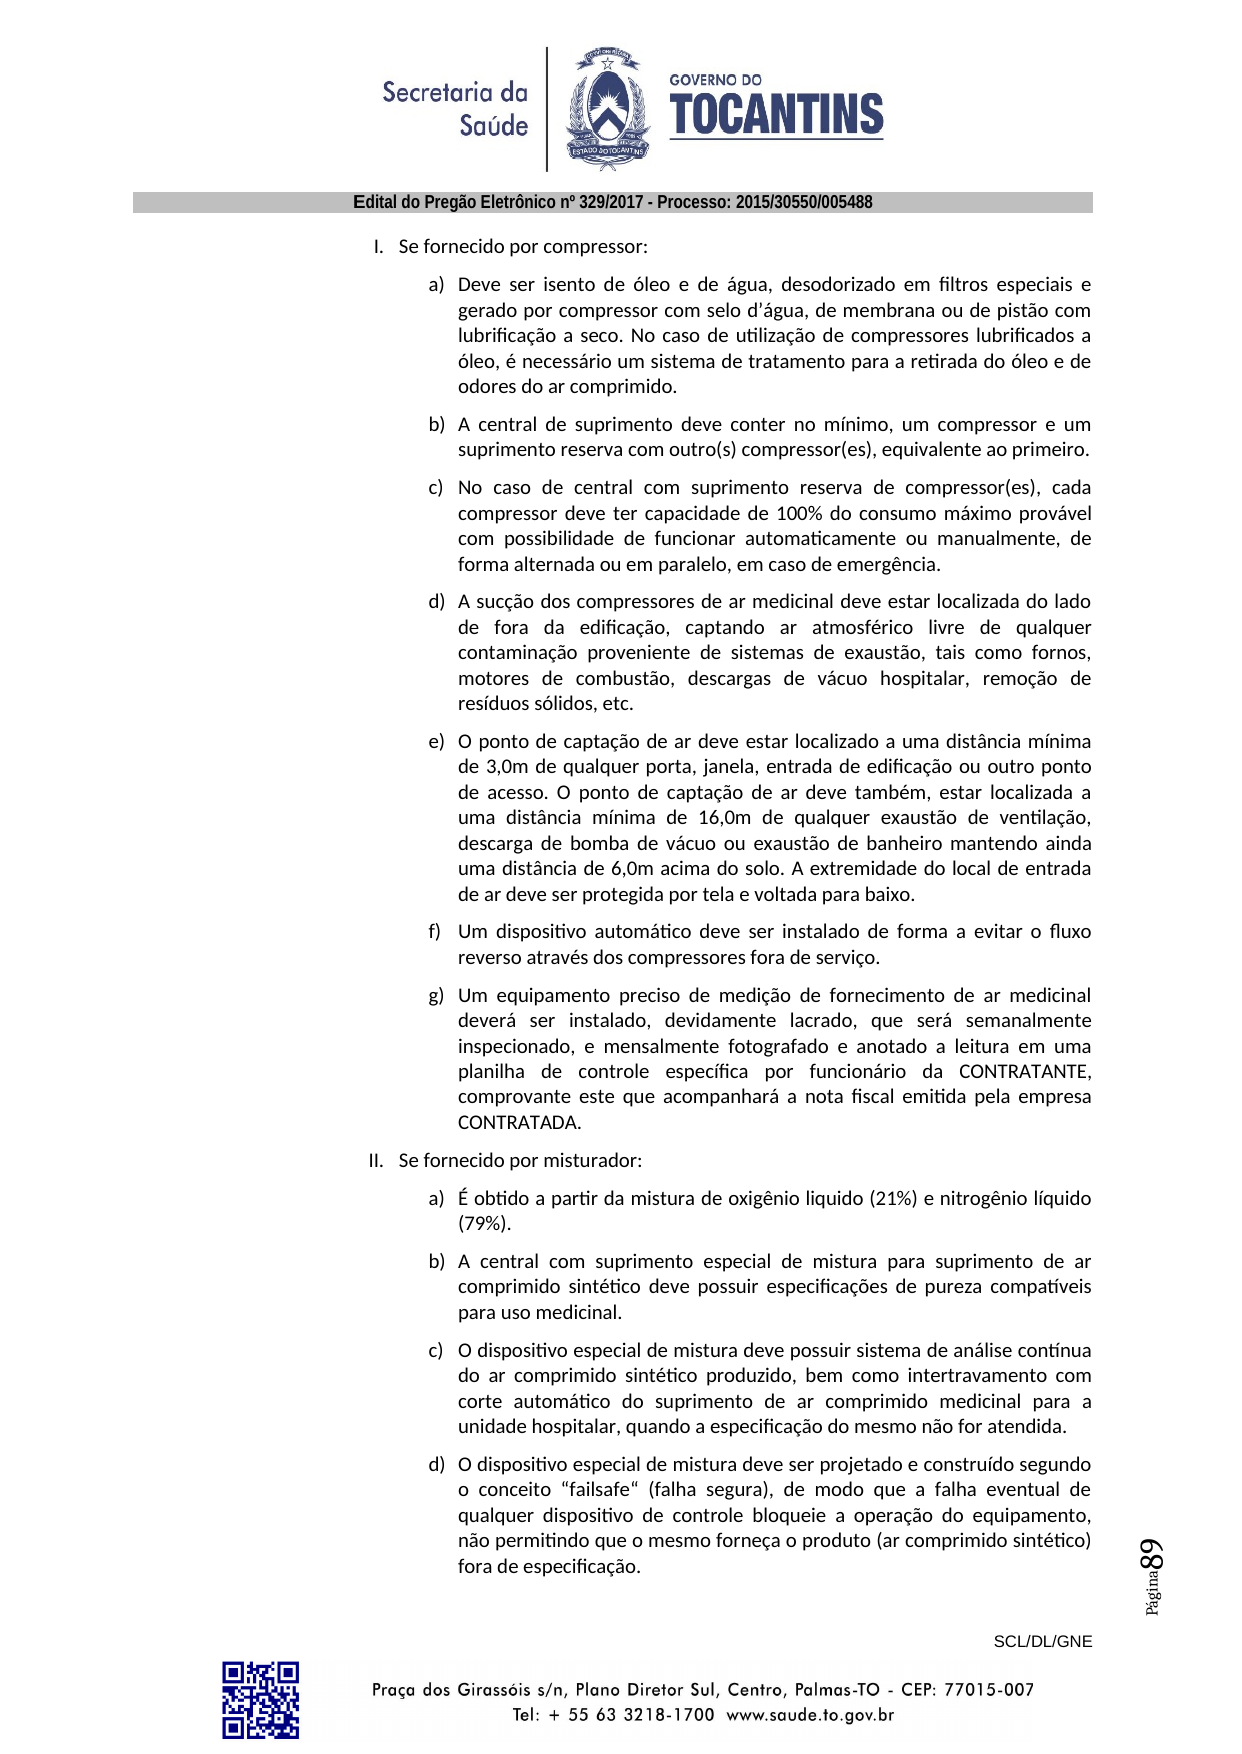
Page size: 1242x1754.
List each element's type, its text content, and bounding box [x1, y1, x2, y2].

list O dispositivo especial de mistura deve ser projetado e construído segundo o conceito “failsafe“ (falha segura), de modo que a falha eventual de qualquer dispositivo de controle bloqueie a operação do equipamento, não permitindo que o mesmo forneça o produto (ar comprimido sintético) fora de especificação. [428, 1451, 1093, 1578]
list Um dispositivo automático deve ser instalado de forma a evitar o fluxo reverso através dos compressores fora de serviço. [428, 919, 1093, 969]
list No caso de central com suprimento reserva de compressor(es), cada compressor deve ter capacidade de 100% do consumo máximo provável com possibilidade de funcionar automaticamente ou manualmente, de forma alternada ou em paralelo, em caso de emergência. [428, 474, 1093, 576]
list Se fornecido por compressor: [384, 234, 1093, 259]
list Um equipamento preciso de medição de fornecimento de ar medicinal deverá ser instalado, devidamente lacrado, que será semanalmente inspecionado, e mensalmente fotografado e anotado a leitura em uma planilha de controle específica por funcionário da CONTRATANTE, comprovante este que acompanhará a nota fiscal emitida pela empresa CONTRATADA. [428, 982, 1093, 1134]
list O ponto de captação de ar deve estar localizado a uma distância mínima de 3,0m de qualquer porta, janela, entrada de edificação ou outro ponto de acesso. O ponto de captação de ar deve também, estar localizada a uma distância mínima de 16,0m de qualquer exaustão de ventilação, descarga de bomba de vácuo ou exaustão de banheiro mantendo ainda uma distância de 6,0m acima do solo. A extremidade do local de entrada de ar deve ser protegida por tela e voltada para baixo. [428, 728, 1093, 906]
list É obtido a partir da mistura de oxigênio liquido (21%) e nitrogênio líquido (79%). [428, 1185, 1093, 1236]
list A sucção dos compressores de ar medicinal deve estar localizada do lado de fora da edificação, captando ar atmosférico livre de qualquer contaminação proveniente de sistemas de exaustão, tais como fornos, motores de combustão, descargas de vácuo hospitalar, remoção de resíduos sólidos, etc. [428, 589, 1093, 716]
list A central de suprimento deve conter no mínimo, um compressor e um suprimento reserva com outro(s) compressor(es), equivalente ao primeiro. [428, 411, 1093, 462]
list Se fornecido por misturador: [384, 1147, 1093, 1172]
picture [363, 38, 903, 186]
list Deve ser isento de óleo e de água, desodorizado em filtros especiais e gerado por compressor com selo d’água, de membrana ou de pistão com lubrificação a seco. No caso de utilização de compressores lubrificados a óleo, é necessário um sistema de tratamento para a retirada do óleo e de odores do ar comprimido. [428, 272, 1093, 399]
list O dispositivo especial de mistura deve possuir sistema de análise contínua do ar comprimido sintético produzido, bem como intertravamento com corte automático do suprimento de ar comprimido medicinal para a unidade hospitalar, quando a especificação do mesmo não for atendida. [428, 1337, 1093, 1439]
list A central com suprimento especial de mistura para suprimento de ar comprimido sintético deve possuir especificações de pureza compatíveis para uso medicinal. [428, 1248, 1093, 1324]
picture [219, 1658, 1033, 1742]
